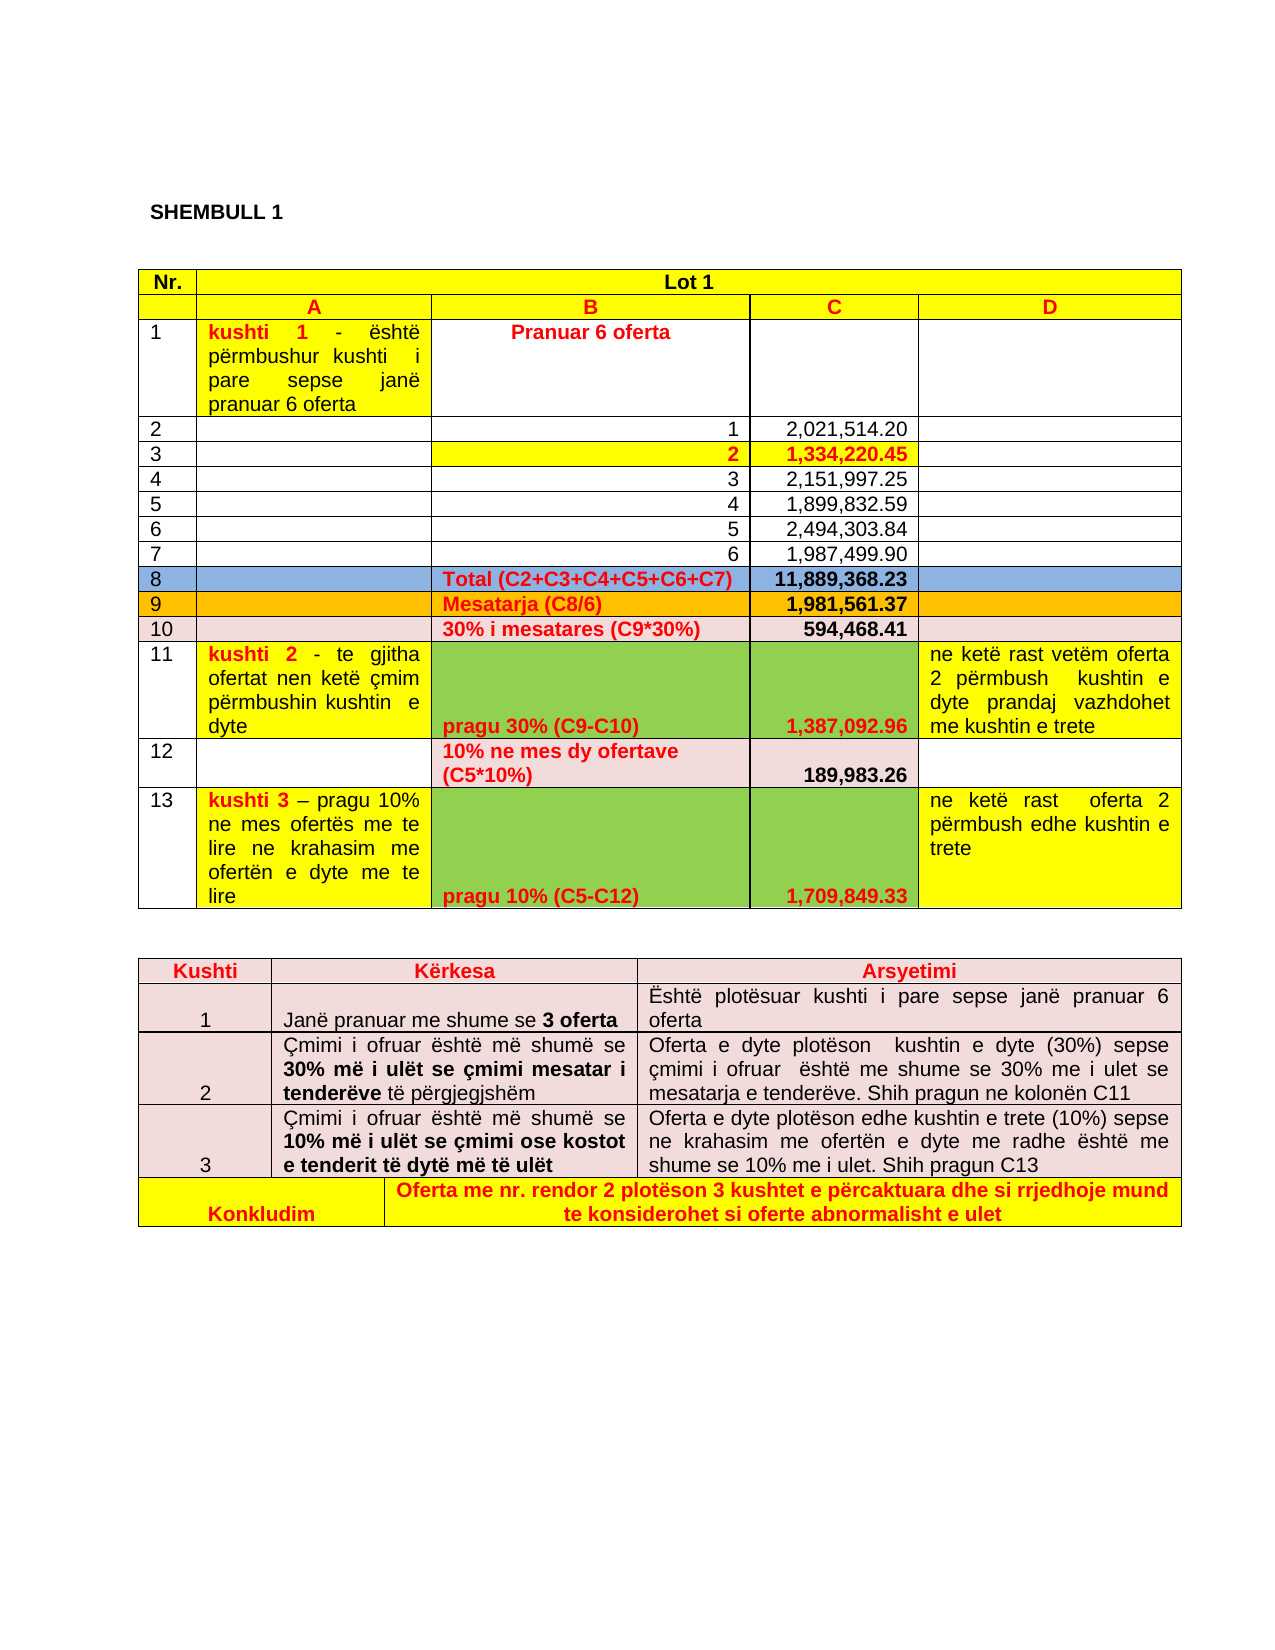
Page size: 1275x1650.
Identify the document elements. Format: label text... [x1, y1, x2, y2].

table_cell [919, 517, 1181, 541]
table_cell Konkludim [139, 1178, 384, 1226]
table_cell 11 [139, 642, 196, 738]
table_cell 4 [139, 467, 196, 491]
table_cell 189,983.26 [751, 739, 918, 787]
table_cell 594,468.41 [751, 617, 918, 641]
table_cell [919, 467, 1181, 491]
table_cell 13 [139, 788, 196, 907]
table_cell [197, 592, 431, 616]
table_cell [197, 442, 431, 466]
table_cell 2 [139, 1033, 271, 1104]
table_cell [919, 567, 1181, 591]
table_cell 7 [139, 542, 196, 566]
table_cell 1,709,849.33 [751, 788, 918, 907]
table_cell [919, 417, 1181, 441]
table_cell [197, 517, 431, 541]
table_cell 2 [139, 417, 196, 441]
table_cell 2,021,514.20 [751, 417, 918, 441]
table_cell C [751, 295, 827, 319]
table_cell 5 [139, 492, 196, 516]
table_header Nr. [139, 270, 196, 294]
table_cell Pranuar 6 oferta [432, 320, 749, 416]
table_cell B [598, 295, 749, 319]
table_cell Mesatarja (C8/6) [432, 592, 749, 616]
table_cell 11,889,368.23 [751, 567, 918, 591]
table_cell 9 [139, 592, 196, 616]
table_cell 30% i mesatares (C9*30%) [432, 617, 749, 641]
table_cell 4 [432, 492, 749, 516]
table_cell [919, 320, 1181, 416]
table_cell Oferta e dyte plotëson kushtin e dyte (30%) sepse çmimi i ofruar është me shume se 30% me i ulet se mesatarja e tenderëve. Shih pragun ne kolonën C11 [638, 1033, 1181, 1104]
table_cell 8 [139, 567, 196, 591]
table_cell 12 [139, 739, 196, 787]
table_cell 1 [139, 320, 196, 416]
table_cell [197, 417, 431, 441]
table_cell 6 [432, 542, 749, 566]
table_cell [919, 617, 1181, 641]
table_cell A [322, 295, 431, 319]
table_cell 2,494,303.84 [751, 517, 918, 541]
table_cell 1 [432, 417, 749, 441]
table_cell [919, 592, 1181, 616]
table_cell Oferta me nr. rendor 2 plotëson 3 kushtet e përcaktuara dhe si rrjedhoje mund te konsiderohet si oferte abnormalisht e ulet [1002, 1178, 1181, 1226]
table_cell [197, 567, 431, 591]
table_cell A [197, 295, 307, 319]
table_cell 10% ne mes dy ofertave (C5*10%) [432, 739, 749, 787]
table_cell Oferta me nr. rendor 2 plotëson 3 kushtet e përcaktuara dhe si rrjedhoje mund te konsiderohet si oferte abnormalisht e ulet [385, 1178, 564, 1226]
text SHEMBULL 1 [150, 203, 1125, 224]
table_cell Çmimi i ofruar është më shumë se 10% më i ulët se çmimi ose kostot e tenderit të dytë më të ulët [272, 1105, 637, 1177]
table_header Kushti [139, 959, 271, 982]
table_cell [197, 542, 431, 566]
table_cell 3 [139, 442, 196, 466]
table_cell 1,387,092.96 [751, 642, 918, 738]
table_cell [197, 467, 431, 491]
table_cell [919, 442, 1181, 466]
table_header Arsyetimi [638, 959, 1181, 982]
table_cell 1,987,499.90 [751, 542, 918, 566]
table_cell ne ketë rast vetëm oferta 2 përmbush kushtin e dyte prandaj vazhdohet me kushtin e trete [919, 642, 1181, 738]
table_cell pragu 30% (C9-C10) [432, 642, 749, 738]
table_cell kushti 3 – pragu 10% ne mes ofertës me te lire ne krahasim me ofertën e dyte me te lire [197, 788, 431, 907]
table_cell D [919, 295, 1043, 319]
table_cell 1,981,561.37 [751, 592, 918, 616]
table_cell kushti 1 - është përmbushur kushti i pare sepse janë pranuar 6 oferta [197, 320, 431, 416]
table_cell B [432, 295, 583, 319]
table_cell [197, 492, 431, 516]
table_cell 1,334,220.45 [751, 442, 918, 466]
table_cell Është plotësuar kushti i pare sepse janë pranuar 6 oferta [638, 984, 1181, 1031]
table_header Lot 1 [714, 270, 1181, 294]
table_cell Çmimi i ofruar është më shumë se 30% më i ulët se çmimi mesatar i tenderëve të përgjegjshëm [272, 1033, 637, 1104]
table_cell [197, 739, 431, 787]
table_cell ne ketë rast oferta 2 përmbush edhe kushtin e trete [919, 788, 1181, 907]
table_cell 3 [432, 467, 749, 491]
table_cell Janë pranuar me shume se 3 oferta [272, 984, 637, 1031]
table_header Lot 1 [197, 270, 664, 294]
table_cell 10 [139, 617, 196, 641]
table_cell kushti 2 - te gjitha ofertat nen ketë çmim përmbushin kushtin e dyte [197, 642, 431, 738]
table_cell 2,151,997.25 [751, 467, 918, 491]
table_cell D [1057, 295, 1181, 319]
table_cell C [842, 295, 918, 319]
table_cell pragu 10% (C5-C12) [432, 788, 749, 907]
table_cell Oferta e dyte plotëson edhe kushtin e trete (10%) sepse ne krahasim me ofertën e dyte me radhe është me shume se 10% me i ulet. Shih pragun C13 [638, 1105, 1181, 1177]
table_cell [919, 739, 1181, 787]
table_cell 1 [139, 984, 271, 1031]
table_cell 5 [432, 517, 749, 541]
table_cell [919, 542, 1181, 566]
table_cell [919, 492, 1181, 516]
table_cell [751, 320, 918, 416]
table_cell 3 [139, 1105, 271, 1177]
table_cell [197, 617, 431, 641]
table_cell [139, 295, 196, 319]
table_cell 6 [139, 517, 196, 541]
table_cell 2 [432, 442, 749, 466]
table_cell Total (C2+C3+C4+C5+C6+C7) [432, 567, 749, 591]
table_cell 1,899,832.59 [751, 492, 918, 516]
table_header Kërkesa [272, 959, 637, 982]
